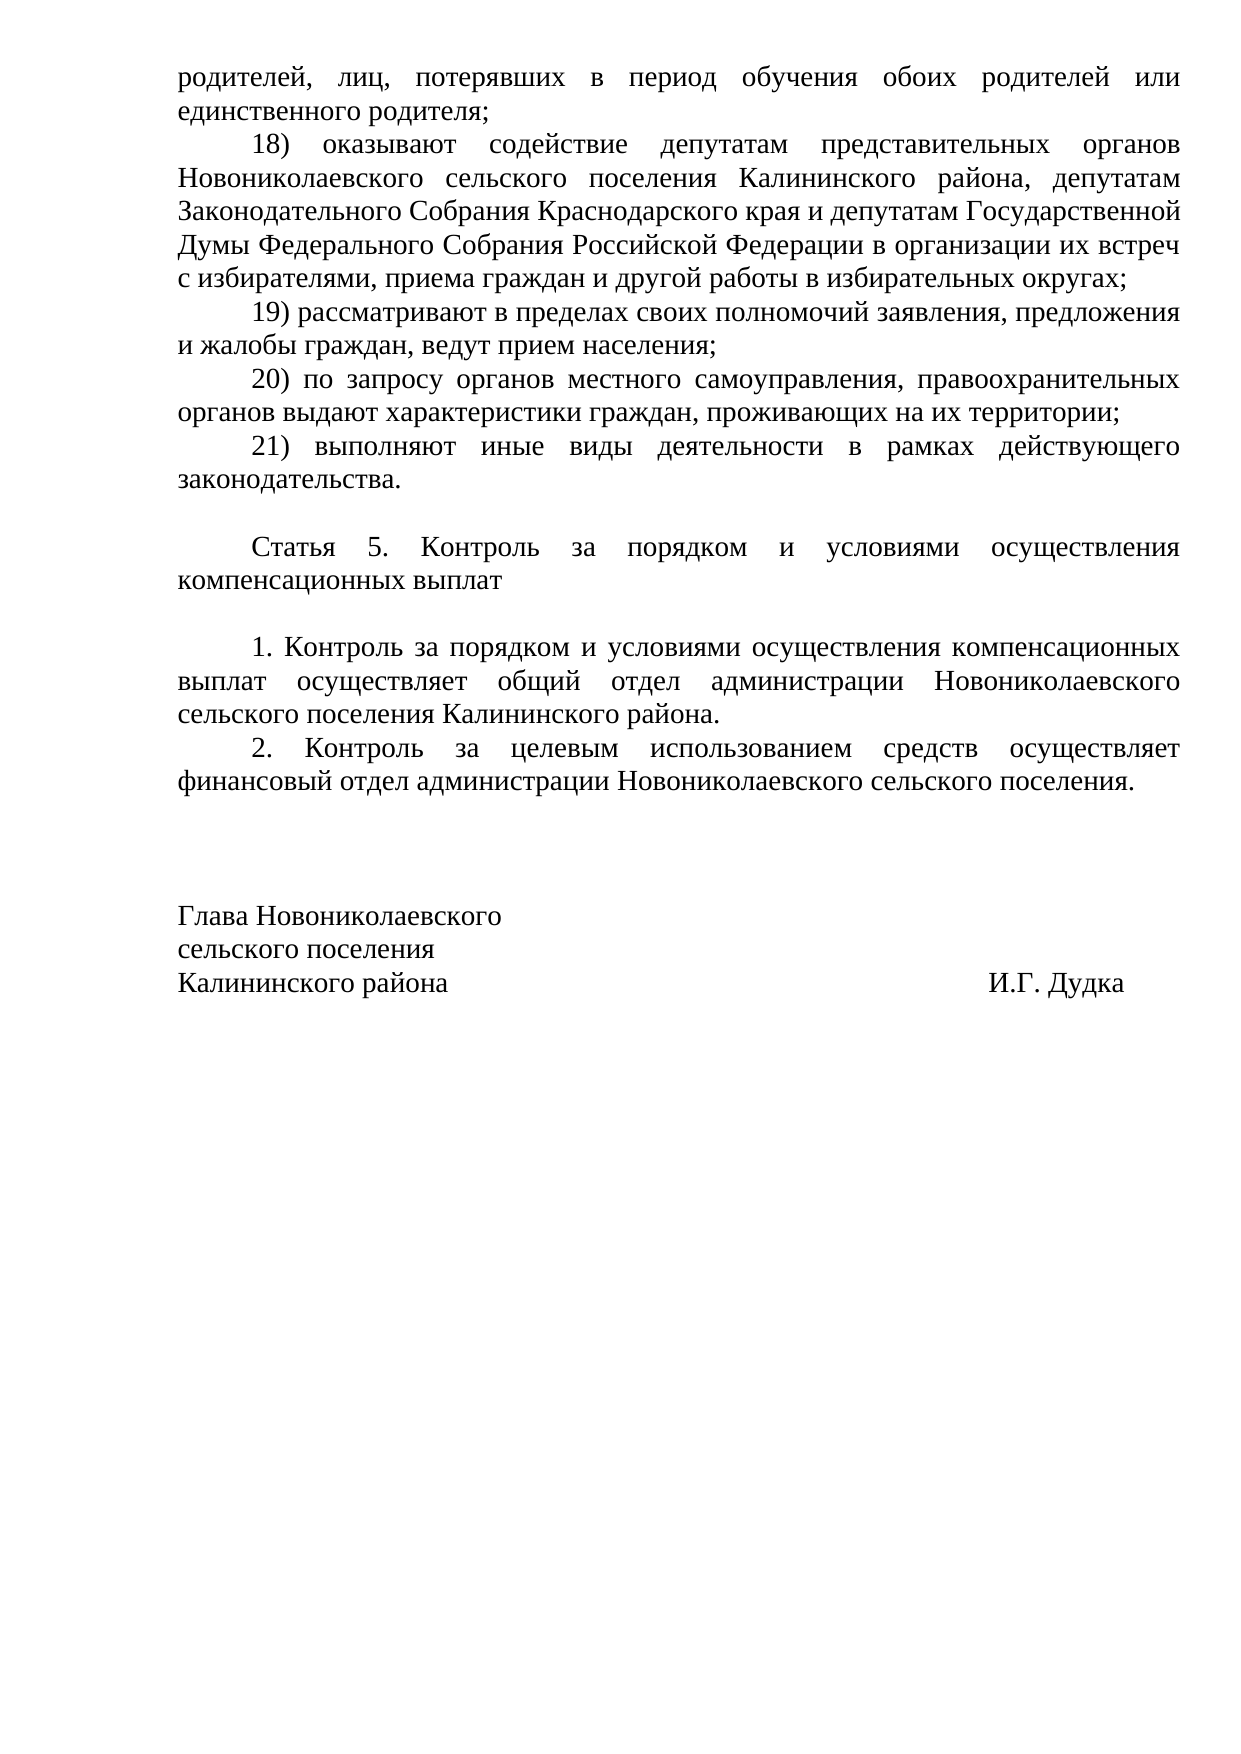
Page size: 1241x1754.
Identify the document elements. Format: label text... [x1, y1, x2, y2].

text Калининского района И.Г. Дудка [177, 965, 1181, 998]
text 2. Контроль за целевым использованием средств осуществляет финансовый отдел администрации Новониколаевского сельского поселения. [177, 730, 1181, 797]
text 21) выполняют иные виды деятельности в рамках действующего законодательства. [177, 428, 1181, 495]
text 18) оказывают содействие депутатам представительных органов Новониколаевского сельского поселения Калининского района, депутатам Законодательного Собрания Краснодарского края и депутатам Государственной Думы Федерального Собрания Российской Федерации в организации их встреч с избирателями, приема граждан и другой работы в избирательных округах; [177, 126, 1181, 294]
text Глава Новониколаевского [177, 898, 1181, 931]
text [177, 59, 1181, 126]
text 20) по запросу органов местного самоуправления, правоохранительных органов выдают характеристики граждан, проживающих на их территории; [177, 361, 1181, 428]
text 1. Контроль за порядком и условиями осуществления компенсационных выплат осуществляет общий отдел администрации Новониколаевского сельского поселения Калининского района. [177, 629, 1181, 730]
text Статья 5. Контроль за порядком и условиями осуществления компенсационных выплат [177, 529, 1181, 596]
text 19) рассматривают в пределах своих полномочий заявления, предложения и жалобы граждан, ведут прием населения; [177, 294, 1181, 361]
text сельского поселения [177, 931, 1181, 965]
